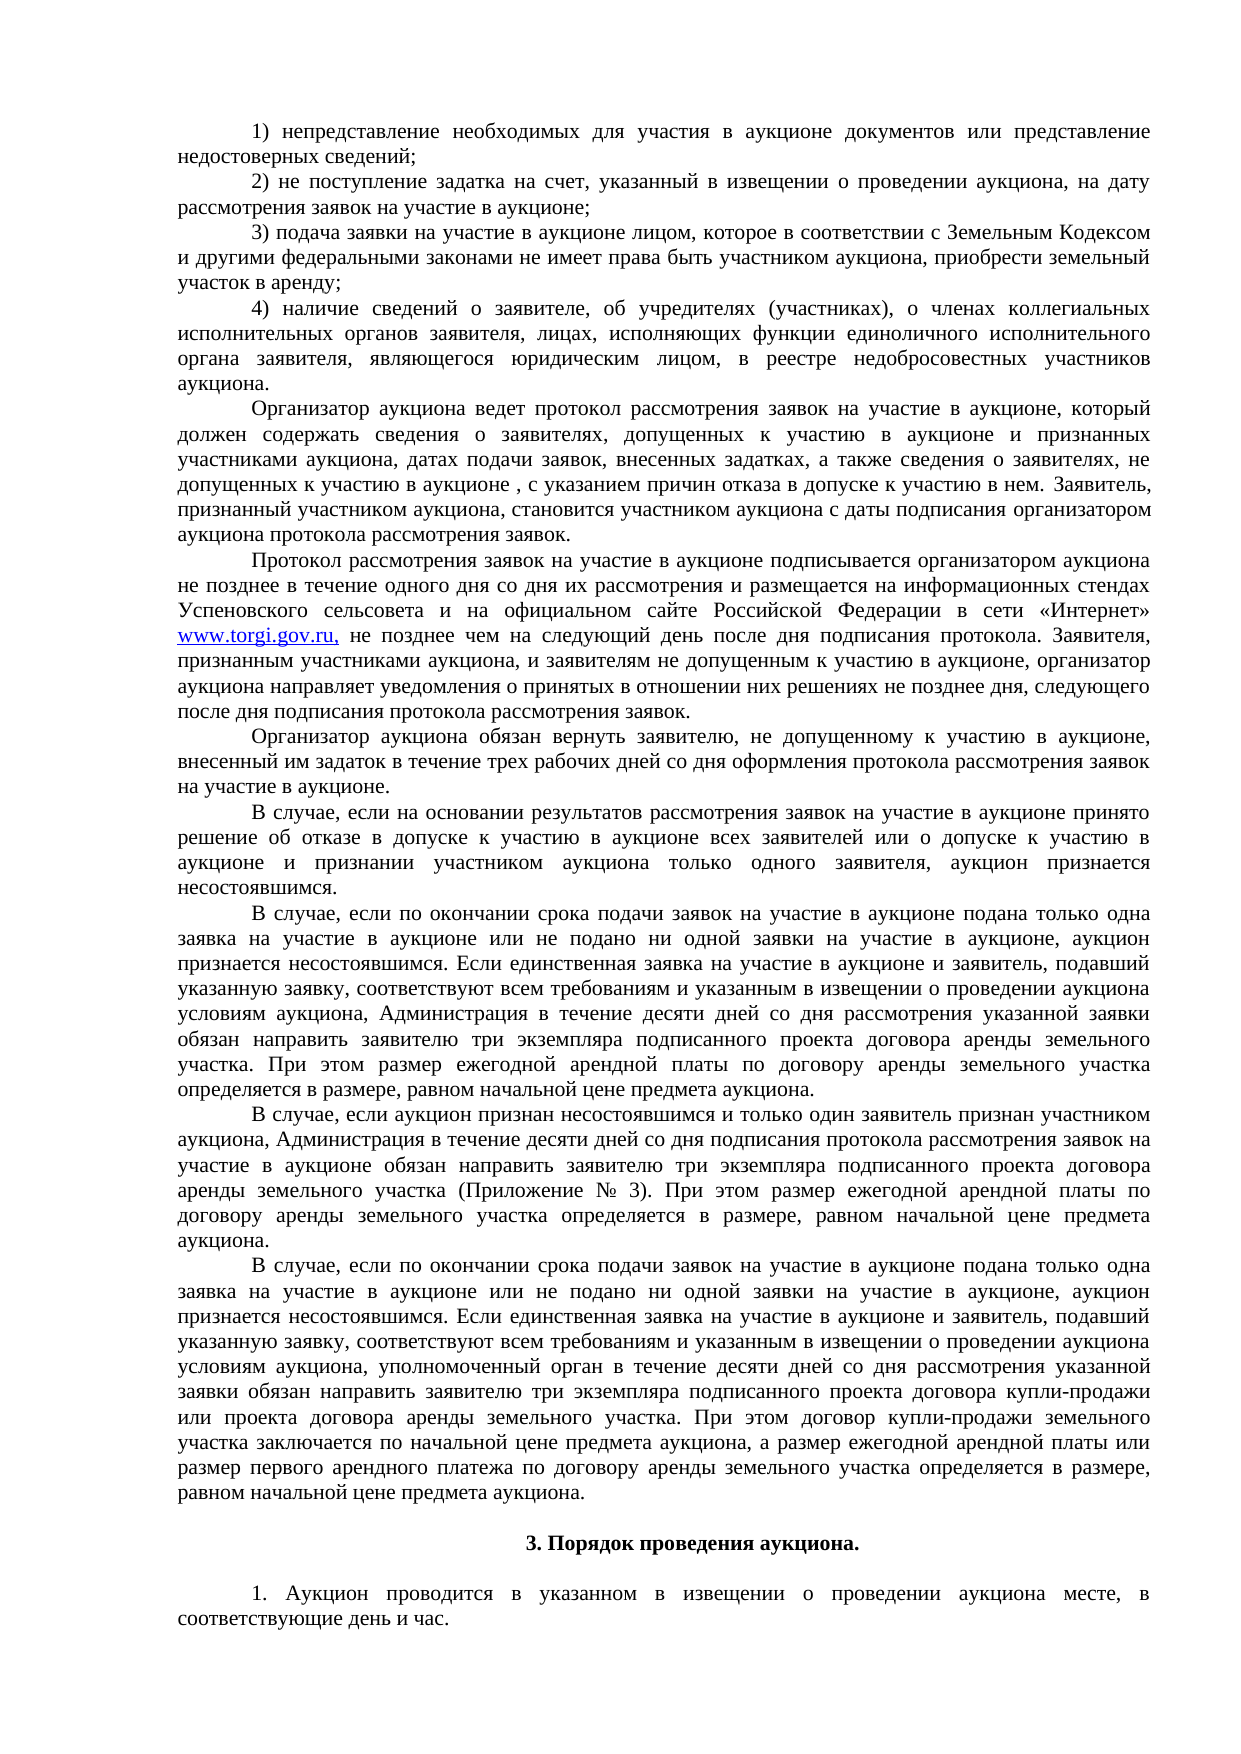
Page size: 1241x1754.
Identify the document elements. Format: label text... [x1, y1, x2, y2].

text В случае, если по окончании срока подачи заявок на участие в аукционе подана только одна заявка на участие в аукционе или не подано ни одной заявки на участие в аукционе, аукцион признается несостоявшимся. Если единственная заявка на участие в аукционе и заявитель, подавший указанную заявку, соответствуют всем требованиям и указанным в извещении о проведении аукциона условиям аукциона, уполномоченный орган в течение десяти дней со дня рассмотрения указанной заявки обязан направить заявителю три экземпляра подписанного проекта договора купли-продажи или проекта договора аренды земельного участка. При этом договор купли-продажи земельного участка заключается по начальной цене предмета аукциона, а размер ежегодной арендной платы или размер первого арендного платежа по договору аренды земельного участка определяется в размере, равном начальной цене предмета аукциона. [177, 1252, 1152, 1504]
text Организатор аукциона обязан вернуть заявителю, не допущенному к участию в аукционе, внесенный им задаток в течение трех рабочих дней со дня оформления протокола рассмотрения заявок на участие в аукционе. [177, 723, 1152, 799]
text Протокол рассмотрения заявок на участие в аукционе подписывается организатором аукциона не позднее в течение одного дня со дня их рассмотрения и размещается на информационных стендах Успеновского сельсовета и на официальном сайте Российской Федерации в сети «Интернет» www.torgi.gov.ru, не позднее чем на следующий день после дня подписания протокола. Заявителя, признанным участниками аукциона, и заявителям не допущенным к участию в аукционе, организатор аукциона направляет уведомления о принятых в отношении них решениях не позднее дня, следующего после дня подписания протокола рассмотрения заявок. [177, 547, 1152, 723]
text В случае, если по окончании срока подачи заявок на участие в аукционе подана только одна заявка на участие в аукционе или не подано ни одной заявки на участие в аукционе, аукцион признается несостоявшимся. Если единственная заявка на участие в аукционе и заявитель, подавший указанную заявку, соответствуют всем требованиям и указанным в извещении о проведении аукциона условиям аукциона, Администрация в течение десяти дней со дня рассмотрения указанной заявки обязан направить заявителю три экземпляра подписанного проекта договора аренды земельного участка. При этом размер ежегодной арендной платы по договору аренды земельного участка определяется в размере, равном начальной цене предмета аукциона. [177, 899, 1152, 1101]
text В случае, если на основании результатов рассмотрения заявок на участие в аукционе принято решение об отказе в допуске к участию в аукционе всех заявителей или о допуске к участию в аукционе и признании участником аукциона только одного заявителя, аукцион признается несостоявшимся. [177, 799, 1152, 899]
text 3. Порядок проведения аукциона. [177, 1530, 1152, 1555]
text В случае, если аукцион признан несостоявшимся и только один заявитель признан участником аукциона, Администрация в течение десяти дней со дня подписания протокола рассмотрения заявок на участие в аукционе обязан направить заявителю три экземпляра подписанного проекта договора аренды земельного участка (Приложение № 3). При этом размер ежегодной арендной платы по договору аренды земельного участка определяется в размере, равном начальной цене предмета аукциона. [177, 1101, 1152, 1252]
text Организатор аукциона ведет протокол рассмотрения заявок на участие в аукционе, который должен содержать сведения о заявителях, допущенных к участию в аукционе и признанных участниками аукциона, датах подачи заявок, внесенных задатках, а также сведения о заявителях, не допущенных к участию в аукционе , с указанием причин отказа в допуске к участию в нем. Заявитель, признанный участником аукциона, становится участником аукциона с даты подписания организатором аукциона протокола рассмотрения заявок. [177, 395, 1152, 547]
text 2) не поступление задатка на счет, указанный в извещении о проведении аукциона, на дату рассмотрения заявок на участие в аукционе; [177, 168, 1152, 219]
text 4) наличие сведений о заявителе, об учредителях (участниках), о членах коллегиальных исполнительных органов заявителя, лицах, исполняющих функции единоличного исполнительного органа заявителя, являющегося юридическим лицом, в реестре недобросовестных участников аукциона. [177, 294, 1152, 395]
text 1. Аукцион проводится в указанном в извещении о проведении аукциона месте, в соответствующие день и час. [177, 1580, 1152, 1631]
text 1) непредставление необходимых для участия в аукционе документов или представление недостоверных сведений; [177, 118, 1152, 168]
text 3) подача заявки на участие в аукционе лицом, которое в соответствии с Земельным Кодексом и другими федеральными законами не имеет права быть участником аукциона, приобрести земельный участок в аренду; [177, 219, 1152, 294]
